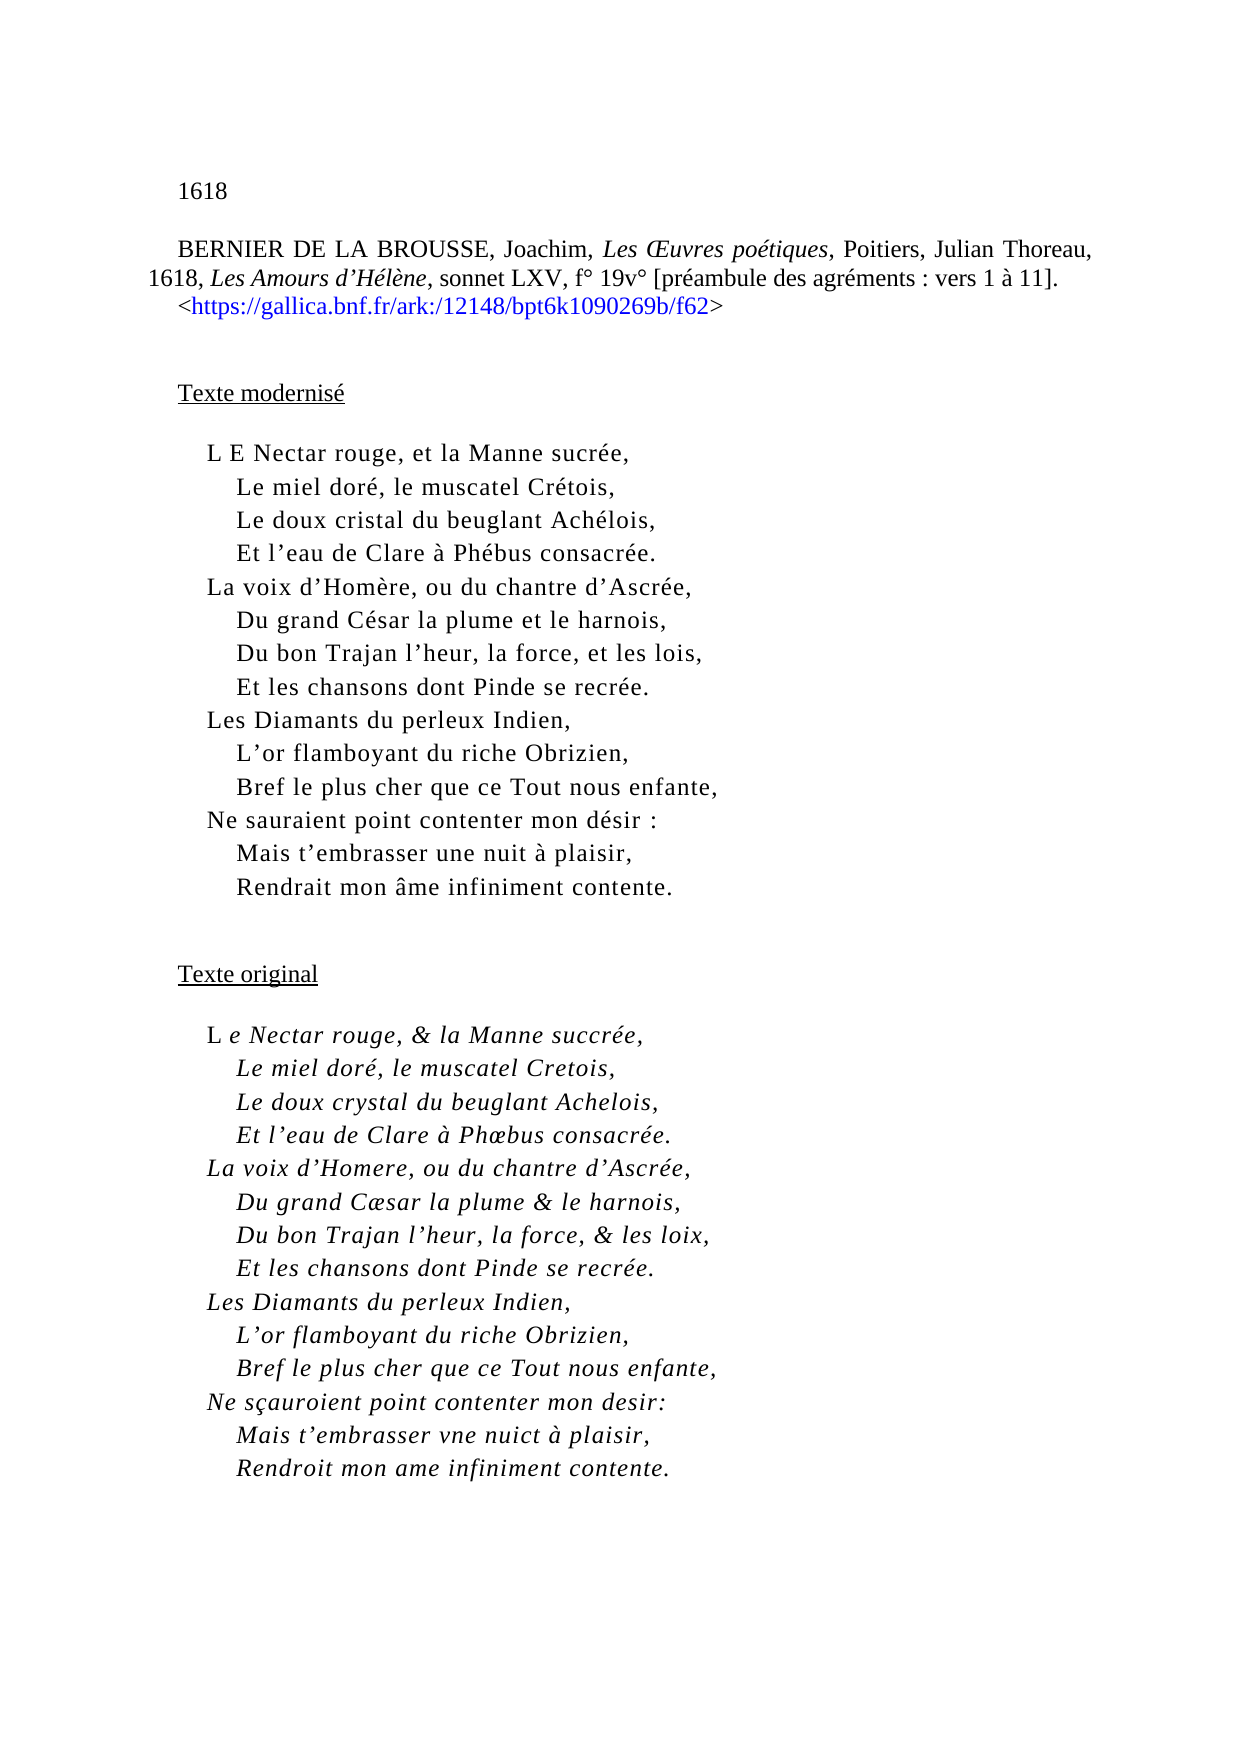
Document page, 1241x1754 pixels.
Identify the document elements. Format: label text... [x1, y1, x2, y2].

text Mais t’embrasser une nuit à plaisir, [236, 835, 1093, 868]
text Le miel doré, le muscatel Crétois, [236, 468, 1093, 502]
text e Nectar rouge, & la Manne succrée, [207, 1017, 1093, 1050]
text Texte modernisé [148, 378, 1093, 406]
text Le doux cristal du beuglant Achélois, [236, 502, 1093, 535]
text Du bon Trajan l’heur, la force, & les loix, [236, 1217, 1093, 1250]
text E Nectar rouge, et la Manne sucrée, [207, 435, 1093, 468]
text L’or flamboyant du riche Obrizien, [236, 735, 1093, 768]
text La voix d’Homère, ou du chantre d’Ascrée, [207, 568, 1093, 602]
text Rendrait mon âme infiniment contente. [236, 868, 1093, 902]
text L’or flamboyant du riche Obrizien, [236, 1317, 1093, 1350]
text Ne sauraient point contenter mon désir : [207, 802, 1093, 835]
text Les Diamants du perleux Indien, [207, 1283, 1093, 1317]
text Et les chansons dont Pinde se recrée. [236, 668, 1093, 702]
text Les Diamants du perleux Indien, [207, 702, 1093, 735]
text Mais t’embrasser vne nuict à plaisir, [236, 1417, 1093, 1450]
text Du grand Cæsar la plume & le harnois, [236, 1183, 1093, 1217]
text Bref le plus cher que ce Tout nous enfante, [236, 1350, 1093, 1383]
text BERNIER DE LA BROUSSE, Joachim, Les Œuvres poétiques, Poitiers, Julian Thoreau, 1618, Les Amours d’Hélène, sonnet LXV, f° 19v° [préambule des agréments : vers 1 à 11]. [148, 234, 1093, 291]
text Et l’eau de Clare à Phœbus consacrée. [236, 1117, 1093, 1150]
text Texte original [148, 959, 1093, 988]
text Et l’eau de Clare à Phébus consacrée. [236, 535, 1093, 568]
text Le doux crystal du beuglant Achelois, [236, 1083, 1093, 1117]
text Rendroit mon ame infiniment contente. [236, 1450, 1093, 1483]
text Bref le plus cher que ce Tout nous enfante, [236, 768, 1093, 802]
text 1618 [148, 176, 1093, 205]
text La voix d’Homere, ou du chantre d’Ascrée, [207, 1150, 1093, 1183]
text Du bon Trajan l’heur, la force, et les lois, [236, 635, 1093, 668]
text Du grand César la plume et le harnois, [236, 602, 1093, 635]
text Le miel doré, le muscatel Cretois, [236, 1050, 1093, 1083]
text Et les chansons dont Pinde se recrée. [236, 1250, 1093, 1283]
text <https://gallica.bnf.fr/ark:/12148/bpt6k1090269b/f62> [148, 291, 1093, 320]
text Ne sçauroient point contenter mon desir: [207, 1383, 1093, 1417]
